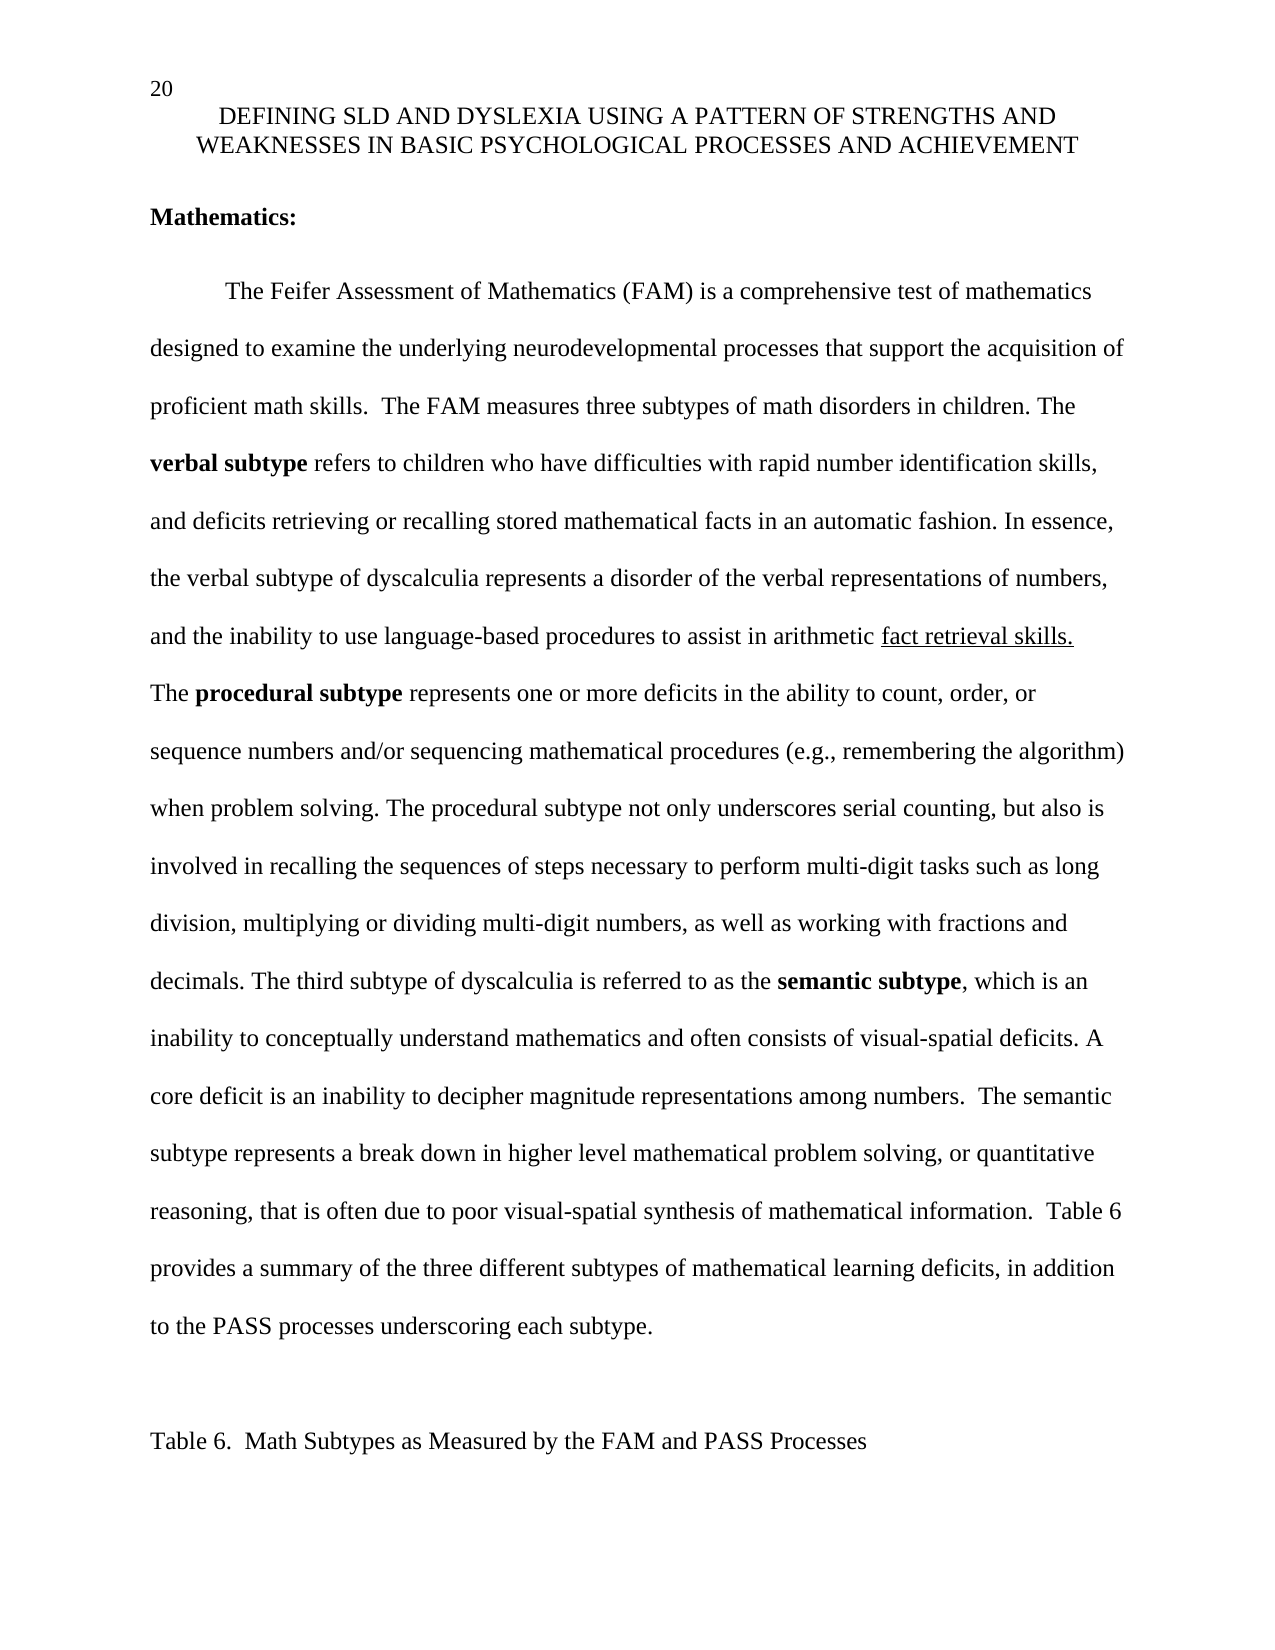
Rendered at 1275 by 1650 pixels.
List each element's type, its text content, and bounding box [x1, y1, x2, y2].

text Mathematics: [150, 202, 1125, 231]
text The Feifer Assessment of Mathematics (FAM) is a comprehensive test of mathematics designed to examine the underlying neurodevelopmental processes that support the acquisition of proficient math skills. The FAM measures three subtypes of math disorders in children. The verbal subtype refers to children who have difficulties with rapid number identification skills, and deficits retrieving or recalling stored mathematical facts in an automatic fashion. In essence, the verbal subtype of dyscalculia represents a disorder of the verbal representations of numbers, and the inability to use language-based procedures to assist in arithmetic fact retrieval skills. The procedural subtype represents one or more deficits in the ability to count, order, or sequence numbers and/or sequencing mathematical procedures (e.g., remembering the algorithm) when problem solving. The procedural subtype not only underscores serial counting, but also is involved in recalling the sequences of steps necessary to perform multi-digit tasks such as long division, multiplying or dividing multi-digit numbers, as well as working with fractions and decimals. The third subtype of dyscalculia is referred to as the semantic subtype, which is an inability to conceptually understand mathematics and often consists of visual-spatial deficits. A core deficit is an inability to decipher magnitude representations among numbers. The semantic subtype represents a break down in higher level mathematical problem solving, or quantitative reasoning, that is often due to poor visual-spatial synthesis of mathematical information. Table 6 provides a summary of the three different subtypes of mathematical learning deficits, in addition to the PASS processes underscoring each subtype. [150, 276, 1125, 1340]
text Table 6. Math Subtypes as Measured by the FAM and PASS Processes [150, 1426, 1125, 1455]
